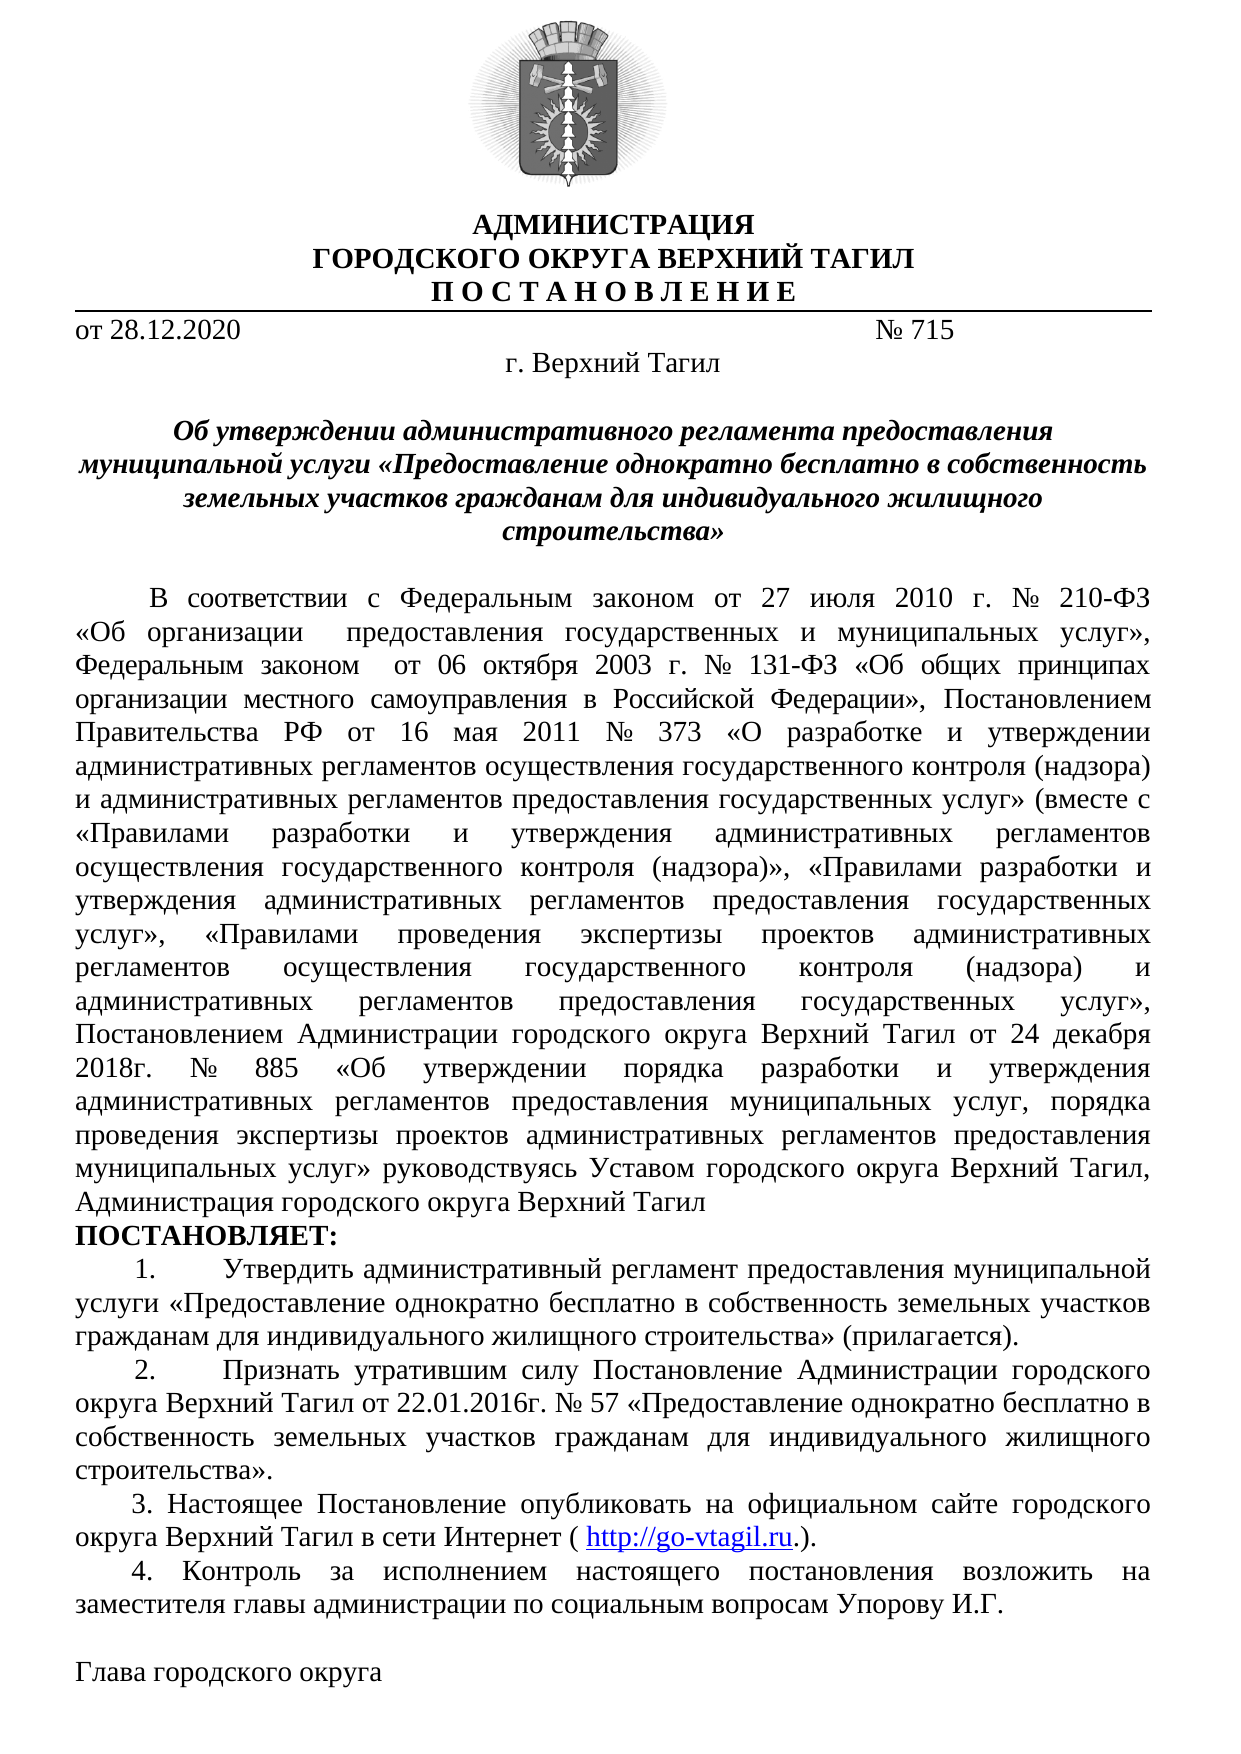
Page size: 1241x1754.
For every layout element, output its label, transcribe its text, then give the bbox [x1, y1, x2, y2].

text В соответствии с Федеральным законом от 27 июля 2010 г. № 210-ФЗ «Об организации предоставления государственных и муниципальных услуг», Федеральным законом от 06 октября 2003 г. № 131-ФЗ «Об общих принципах организации местного самоуправления в Российской Федерации», Постановлением Правительства РФ от 16 мая 2011 № 373 «О разработке и утверждении административных регламентов осуществления государственного контроля (надзора) и административных регламентов предоставления государственных услуг» (вместе с «Правилами разработки и утверждения административных регламентов осуществления государственного контроля (надзора)», «Правилами разработки и утверждения административных регламентов предоставления государственных услуг», «Правилами проведения экспертизы проектов административных регламентов осуществления государственного контроля (надзора) и административных регламентов предоставления государственных услуг», Постановлением Администрации городского округа Верхний Тагил от 24 декабря 2018г. № 885 «Об утверждении порядка разработки и утверждения административных регламентов предоставления муниципальных услуг, порядка проведения экспертизы проектов административных регламентов предоставления муниципальных услуг» руководствуясь Уставом городского округа Верхний Тагил, Администрация городского округа Верхний Тагил [75, 580, 1152, 1218]
text Глава городского округа [75, 1654, 1152, 1687]
title ГОРОДСКОГО ОКРУГА ВЕРХНИЙ ТАГИЛ [75, 241, 1152, 274]
title г. Верхний Тагил [75, 346, 1152, 379]
list Признать утратившим силу Постановление Администрации городского округа Верхний Тагил от 22.01.2016г. № 57 «Предоставление однократно бесплатно в собственность земельных участков гражданам для индивидуального жилищного строительства». [75, 1352, 1152, 1486]
picture [451, 14, 677, 190]
text ПОСТАНОВЛЯЕТ: [75, 1218, 1152, 1251]
title П О С Т А Н О В Л Е Н И Е [75, 274, 1152, 310]
title от 28.12.2020 № 715 [75, 312, 1152, 346]
title АДМИНИСТРАЦИЯ [75, 207, 1152, 241]
list Утвердить административный регламент предоставления муниципальной услуги «Предоставление однократно бесплатно в собственность земельных участков гражданам для индивидуального жилищного строительства» (прилагается). [75, 1251, 1152, 1352]
text Об утверждении административного регламента предоставления муниципальной услуги «Предоставление однократно бесплатно в собственность земельных участков гражданам для индивидуального жилищного строительства» [75, 413, 1152, 547]
text 4. Контроль за исполнением настоящего постановления возложить на заместителя главы администрации по социальным вопросам Упорову И.Г. [75, 1553, 1152, 1620]
text 3. Настоящее Постановление опубликовать на официальном сайте городского округа Верхний Тагил в сети Интернет ( http://go-vtagil.ru.). [75, 1486, 1152, 1553]
